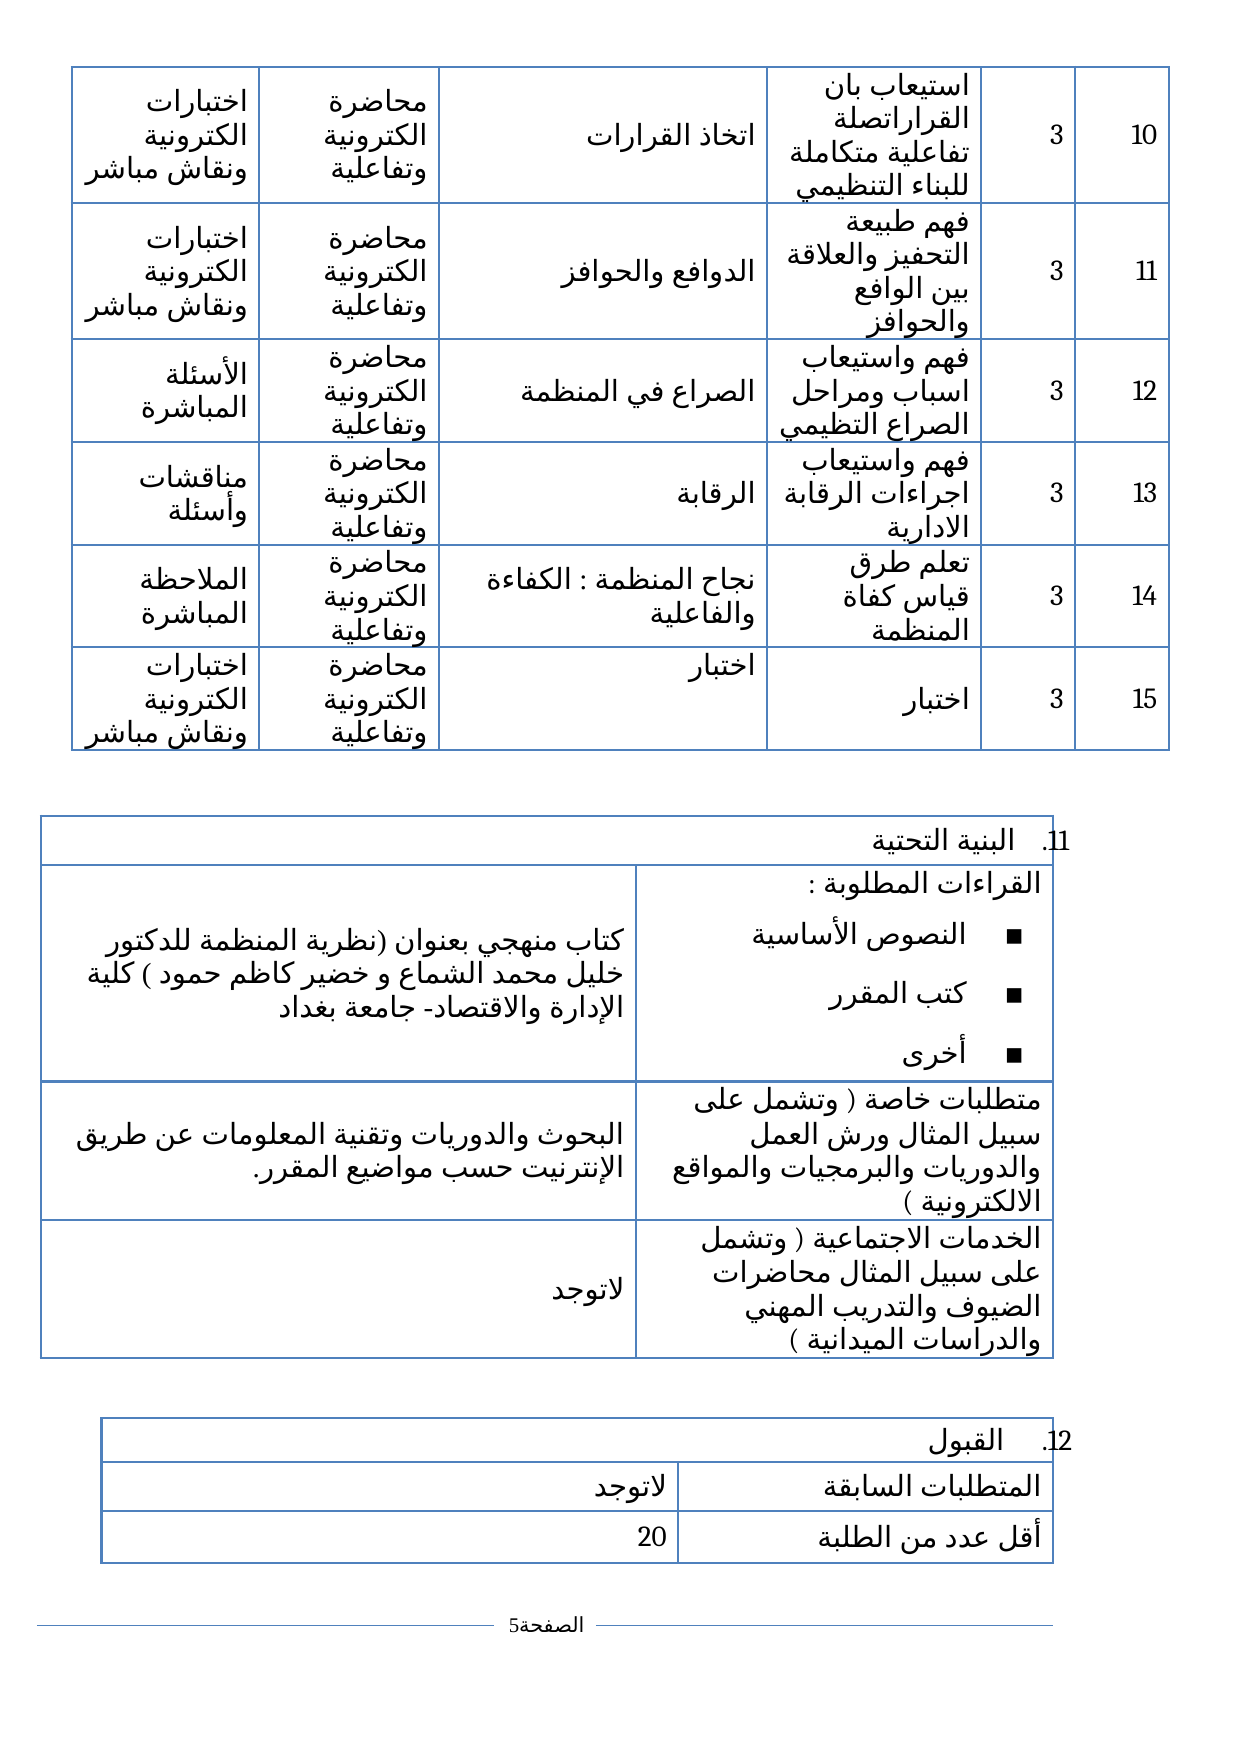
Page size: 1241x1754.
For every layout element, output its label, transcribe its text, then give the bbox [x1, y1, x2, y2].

table_cell 3 [982, 204, 1074, 338]
table_header البنية التحتية [42, 817, 1052, 864]
table_cell المتطلبات السابقة [679, 1463, 1052, 1510]
table_cell 13 [1076, 443, 1168, 543]
table_cell لاتوجد [42, 1221, 635, 1357]
table_cell الرقابة [440, 443, 766, 543]
table_cell اختبارات الكترونية ونقاش مباشر [73, 204, 258, 338]
table_cell نجاح المنظمة : الكفاءة والفاعلية [440, 546, 766, 646]
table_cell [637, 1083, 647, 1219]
table_cell 11 [1076, 204, 1168, 338]
table_cell كتاب منهجي بعنوان (نظرية المنظمة للدكتور خليل محمد الشماع و خضير كاظم حمود ) كلية الإدارة والاقتصاد- جامعة بغداد [42, 866, 635, 1080]
table_cell الصراع في المنظمة [440, 340, 766, 441]
table_cell القراءات المطلوبة : النصوص الأساسية كتب المقرر أخرى [1004, 866, 1052, 1080]
table_cell الدوافع والحوافز [440, 204, 766, 338]
table_cell اتخاذ القرارات [440, 68, 766, 202]
table_cell 3 [982, 443, 1074, 543]
table_cell محاضرة الكترونية وتفاعلية [260, 204, 438, 338]
table_cell 3 [982, 546, 1074, 646]
table_cell 3 [982, 648, 1074, 749]
table_cell 14 [1076, 546, 1168, 646]
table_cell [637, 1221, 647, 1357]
table_cell اختبارات الكترونية ونقاش مباشر [73, 68, 258, 202]
table_cell 15 [1076, 648, 1168, 749]
table_cell 3 [982, 340, 1074, 441]
table_header القبول [103, 1419, 1052, 1461]
table_cell 3 [982, 68, 1074, 202]
table_cell الملاحظة المباشرة [73, 546, 258, 646]
table_cell مناقشات وأسئلة [73, 443, 258, 543]
table_cell أقل عدد من الطلبة [679, 1512, 1052, 1562]
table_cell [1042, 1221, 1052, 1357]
table_cell الأسئلة المباشرة [73, 340, 258, 441]
table_cell 12 [1076, 340, 1168, 441]
table_cell البحوث والدوريات وتقنية المعلومات عن طريق الإنترنيت حسب مواضيع المقرر. [42, 1083, 635, 1219]
table_cell اختبار [768, 648, 980, 749]
table_cell لاتوجد [103, 1463, 677, 1510]
table_cell محاضرة الكترونية وتفاعلية [260, 68, 438, 202]
table_cell 10 [1076, 68, 1168, 202]
table_cell 20 [103, 1512, 677, 1562]
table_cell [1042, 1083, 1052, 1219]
